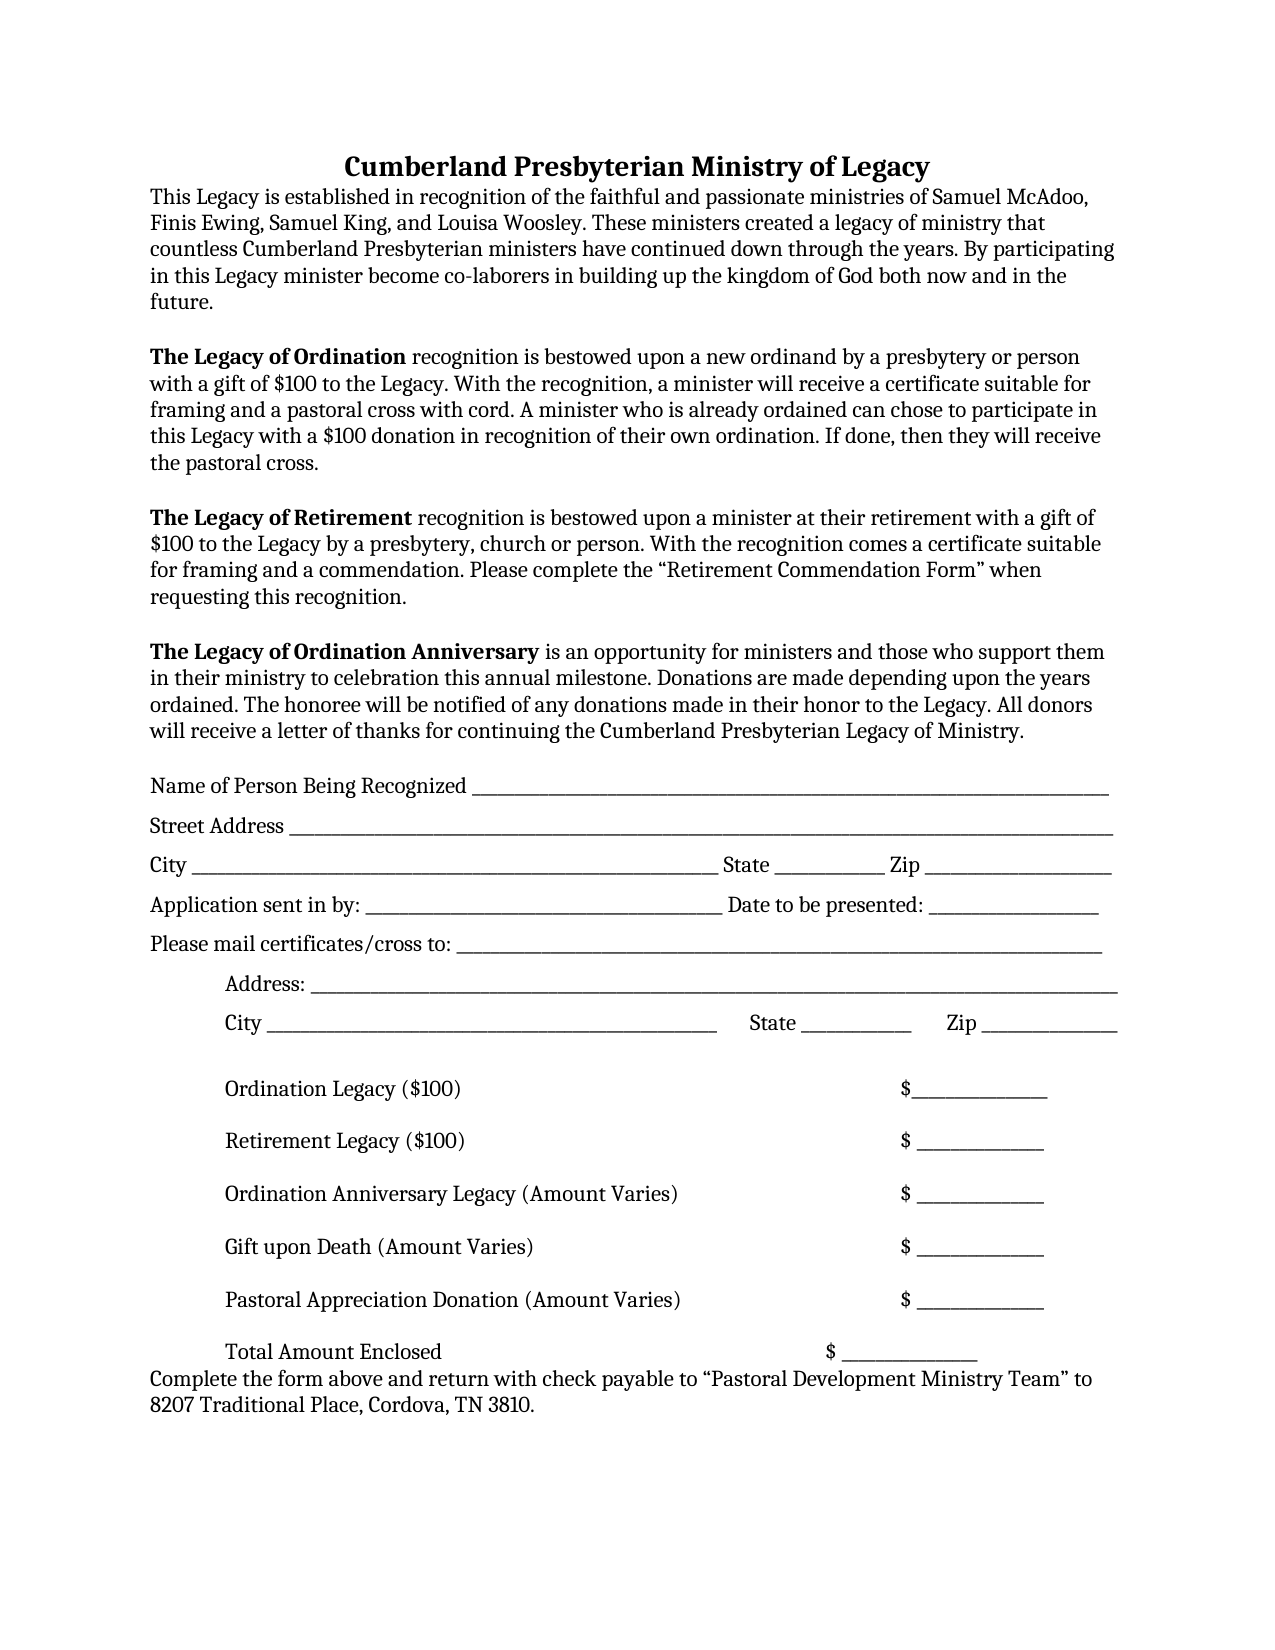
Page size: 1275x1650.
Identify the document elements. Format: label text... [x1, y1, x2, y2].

text Address: _______________________________________________________________________________________________ [150, 970, 1125, 997]
text Application sent in by: __________________________________________ Date to be presented: ____________________ [150, 891, 1125, 918]
text The Legacy of Ordination recognition is bestowed upon a new ordinand by a presbytery or person with a gift of $100 to the Legacy. With the recognition, a minister will receive a certificate suitable for framing and a pastoral cross with cord. A minister who is already ordained can chose to participate in this Legacy with a $100 donation in recognition of their own ordination. If done, then they will receive the pastoral cross. [150, 344, 1125, 476]
text Total Amount Enclosed $ ________________ [150, 1339, 1125, 1366]
text Gift upon Death (Amount Varies) $ _______________ [150, 1234, 1125, 1260]
text Retirement Legacy ($100) $ _______________ [150, 1128, 1125, 1155]
text The Legacy of Retirement recognition is bestowed upon a minister at their retirement with a gift of $100 to the Legacy by a presbytery, church or person. With the recognition comes a certificate suitable for framing and a commendation. Please complete the “Retirement Commendation Form” when requesting this recognition. [150, 504, 1125, 610]
text Cumberland Presbyterian Ministry of Legacy [150, 150, 1125, 183]
text The Legacy of Ordination Anniversary is an opportunity for ministers and those who support them in their ministry to celebration this annual milestone. Donations are made depending upon the years ordained. The honoree will be notified of any donations made in their honor to the Legacy. All donors will receive a letter of thanks for continuing the Cumberland Presbyterian Legacy of Ministry. [150, 639, 1125, 744]
text This Legacy is established in recognition of the faithful and passionate ministries of Samuel McAdoo, Finis Ewing, Samuel King, and Louisa Woosley. These ministers created a legacy of ministry that countless Cumberland Presbyterian ministers have continued down through the years. By participating in this Legacy minister become co-laborers in building up the kingdom of God both now and in the future. [150, 183, 1125, 315]
text Please mail certificates/cross to: ____________________________________________________________________________ [150, 931, 1125, 957]
text Street Address _________________________________________________________________________________________________ [150, 812, 1125, 839]
text Ordination Anniversary Legacy (Amount Varies) $ _______________ [150, 1181, 1125, 1207]
text City ______________________________________________________________ State _____________ Zip ______________________ [150, 852, 1125, 878]
text Name of Person Being Recognized ___________________________________________________________________________ [150, 773, 1125, 799]
text City _____________________________________________________ State _____________ Zip ________________ [150, 1010, 1125, 1036]
text Ordination Legacy ($100) $________________ [150, 1076, 1125, 1102]
text Complete the form above and return with check payable to “Pastoral Development Ministry Team” to 8207 Traditional Place, Cordova, TN 3810. [150, 1366, 1125, 1418]
text Pastoral Appreciation Donation (Amount Varies) $ _______________ [150, 1286, 1125, 1313]
